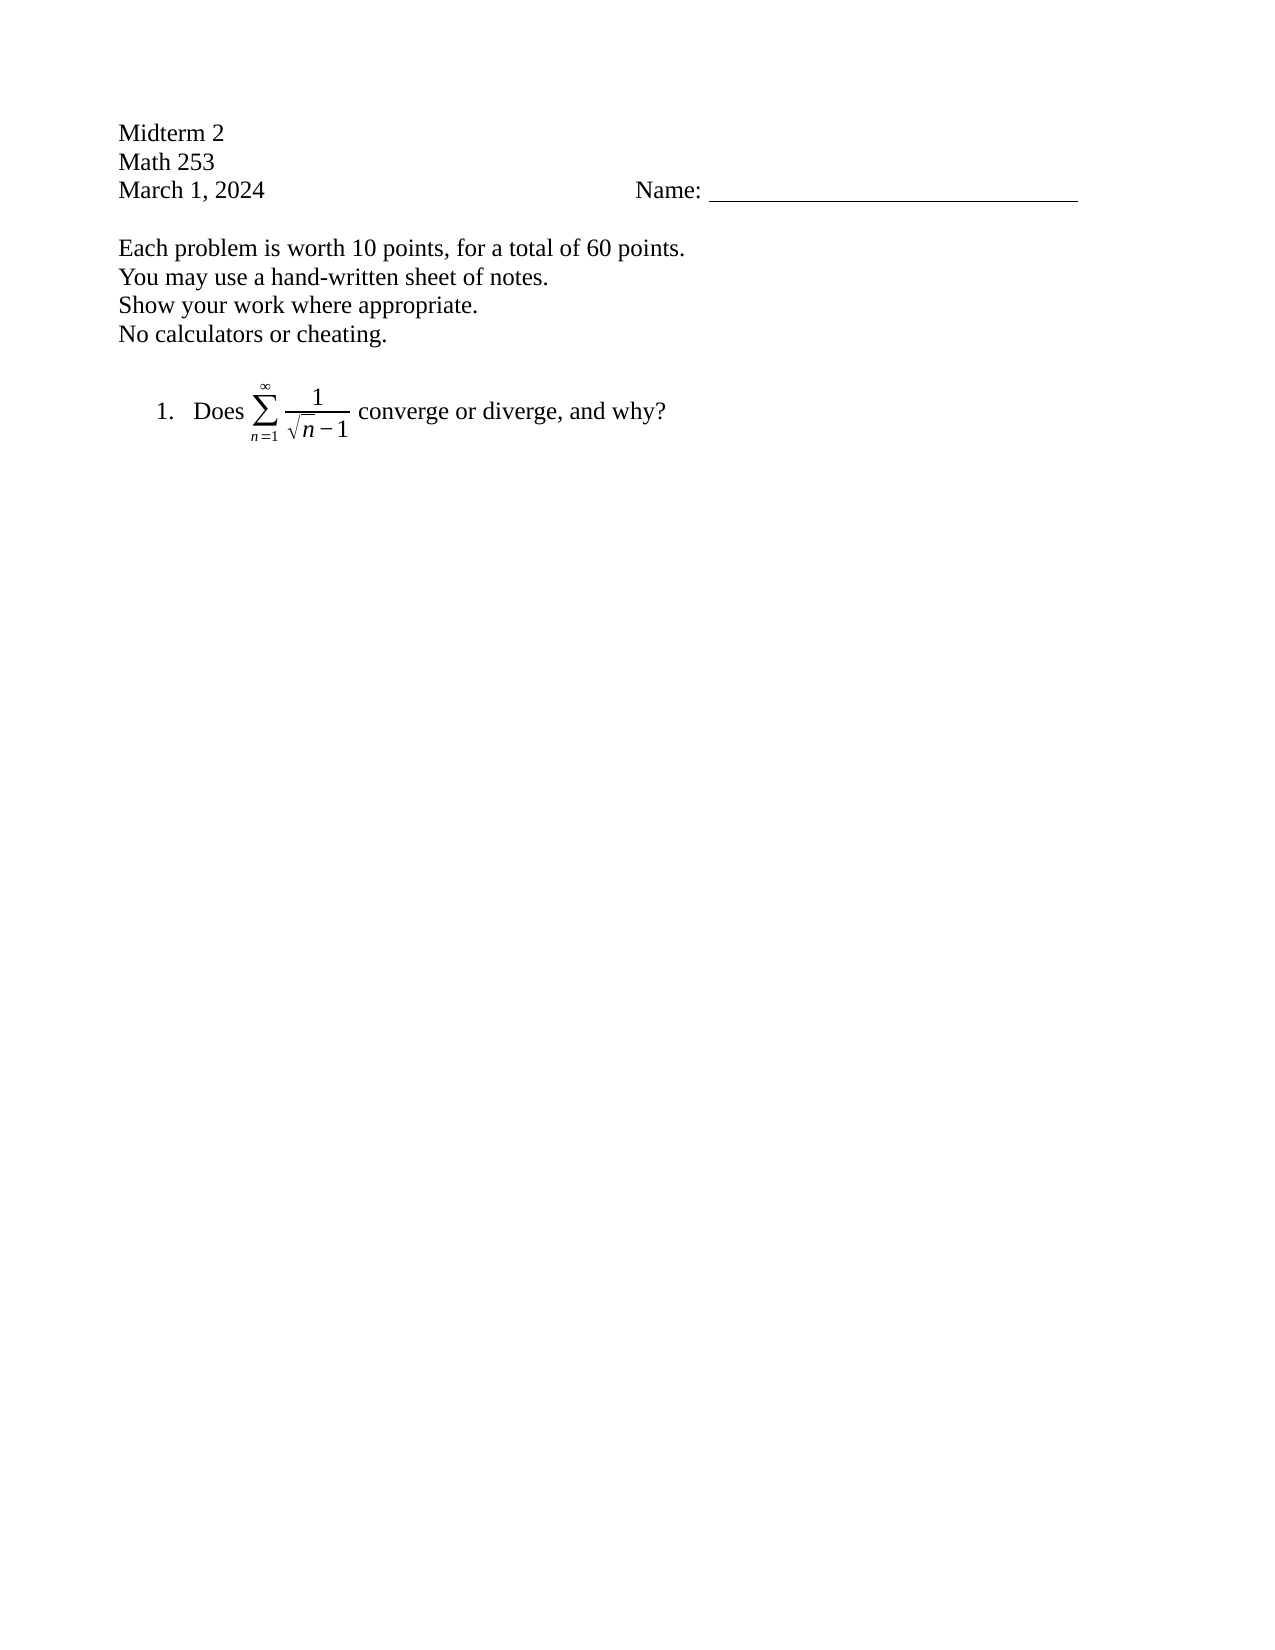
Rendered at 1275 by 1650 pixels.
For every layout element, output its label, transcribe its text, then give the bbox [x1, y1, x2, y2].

text Each problem is worth 10 points, for a total of 60 points. [118, 233, 1157, 262]
text March 1, 2024 Name: [118, 176, 1157, 204]
text Midterm 2 [118, 118, 1157, 147]
text Math 253 [118, 147, 1157, 176]
text You may use a hand-written sheet of notes. [118, 262, 1157, 291]
list Does converge or diverge, and why? [156, 377, 1157, 473]
text No calculators or cheating. [118, 319, 1157, 348]
text Show your work where appropriate. [118, 291, 1157, 319]
